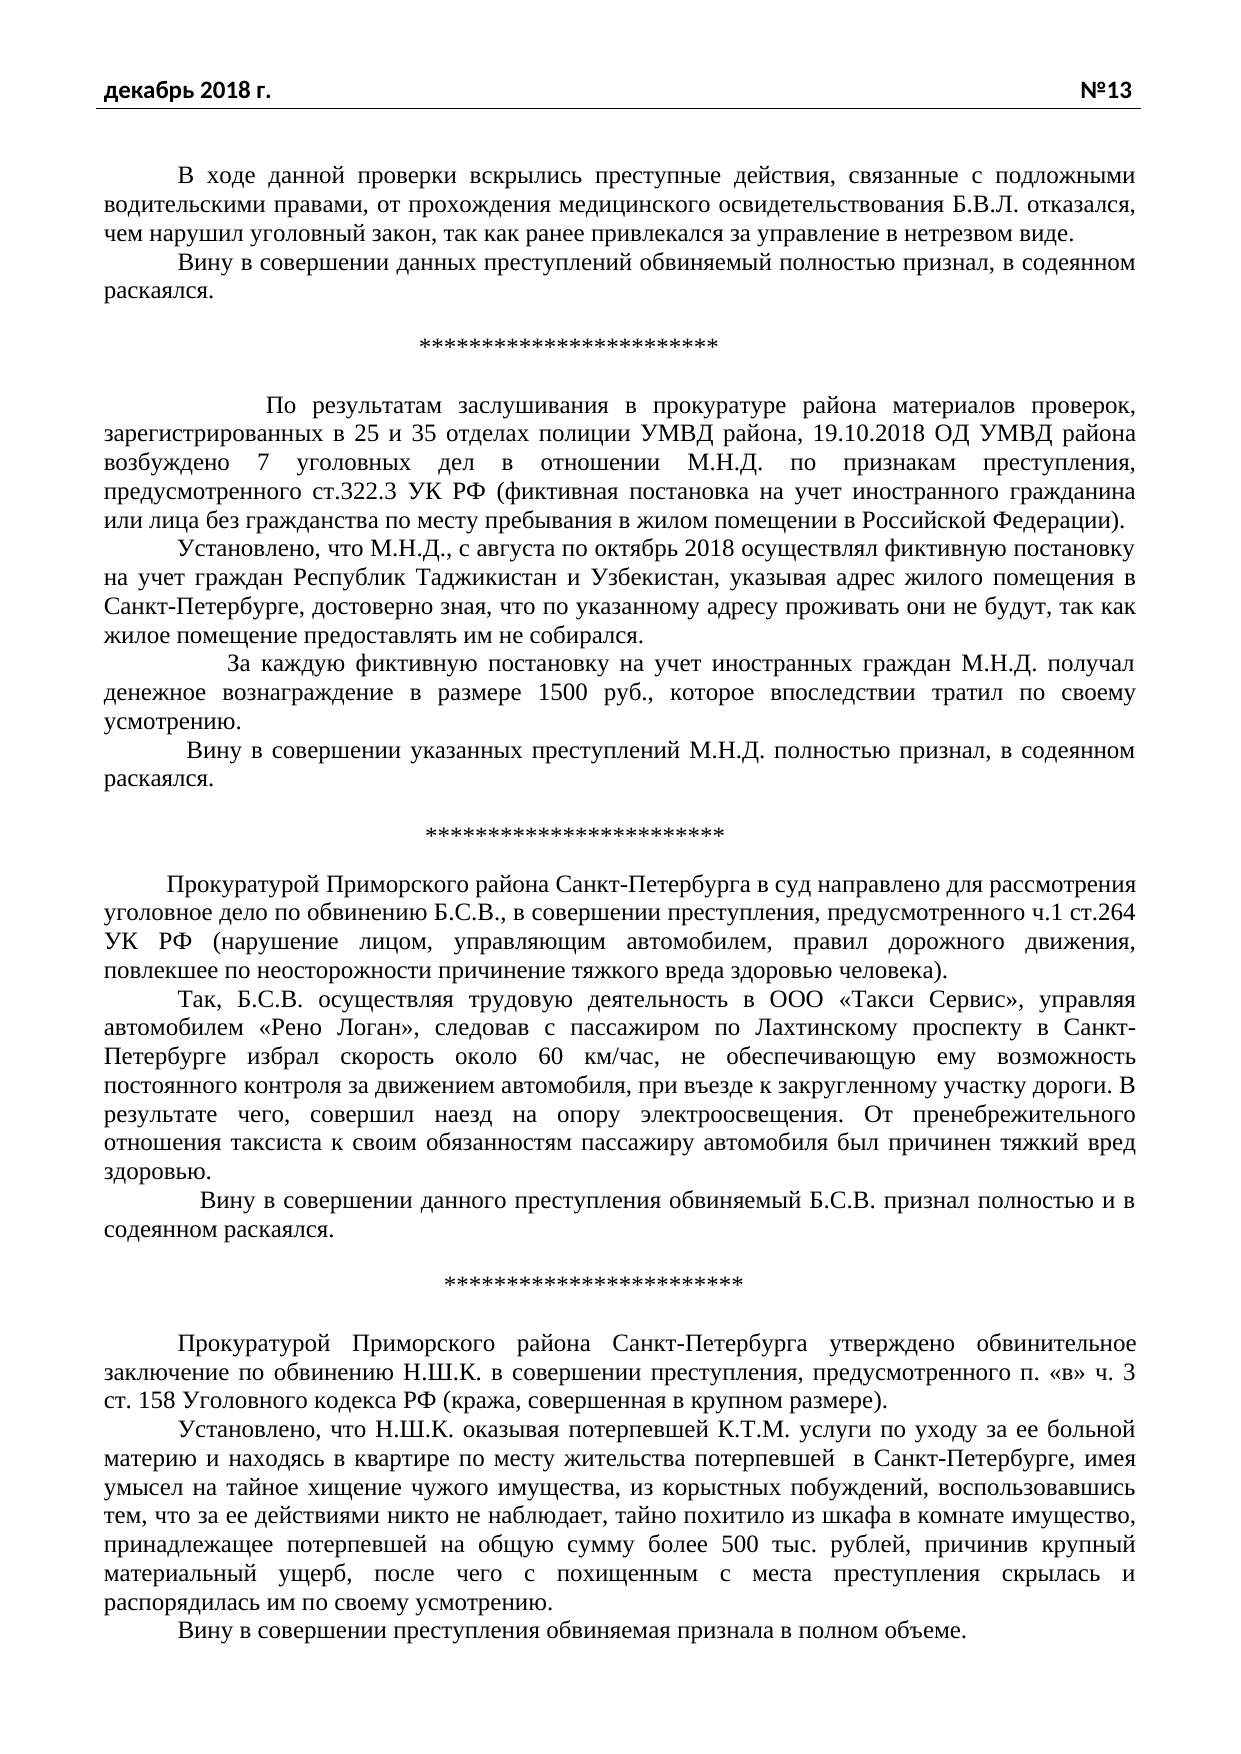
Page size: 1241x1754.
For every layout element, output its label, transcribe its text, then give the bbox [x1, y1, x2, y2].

text ************************ [103, 332, 1137, 361]
text Прокуратурой Приморского района Санкт-Петербурга в суд направлено для рассмотрения уголовное дело по обвинению Б.С.В., в совершении преступления, предусмотренного ч.1 ст.264 УК РФ (нарушение лицом, управляющим автомобилем, правил дорожного движения, повлекшее по неосторожности причинение тяжкого вреда здоровью человека). [103, 869, 1137, 984]
text ************************ [103, 821, 1137, 850]
text Прокуратурой Приморского района Санкт-Петербурга утверждено обвинительное заключение по обвинению Н.Ш.К. в совершении преступления, предусмотренного п. «в» ч. 3 ст. 158 Уголовного кодекса РФ (кража, совершенная в крупном размере). [103, 1328, 1137, 1414]
text Установлено, что Н.Ш.К. оказывая потерпевшей К.Т.М. услуги по уходу за ее больной материю и находясь в квартире по месту жительства потерпевшей в Санкт-Петербурге, имея умысел на тайное хищение чужого имущества, из корыстных побуждений, воспользовавшись тем, что за ее действиями никто не наблюдает, тайно похитило из шкафа в комнате имущество, принадлежащее потерпевшей на общую сумму более 500 тыс. рублей, причинив крупный материальный ущерб, после чего с похищенным с места преступления скрылась и распорядилась им по своему усмотрению. [103, 1414, 1137, 1615]
text ************************ [103, 1270, 1137, 1299]
text Вину в совершении данного преступления обвиняемый Б.С.В. признал полностью и в содеянном раскаялся. [103, 1185, 1137, 1242]
text Так, Б.С.В. осуществляя трудовую деятельность в ООО «Такси Сервис», управляя автомобилем «Рено Логан», следовав с пассажиром по Лахтинскому проспекту в Санкт-Петербурге избрал скорость около 60 км/час, не обеспечивающую ему возможность постоянного контроля за движением автомобиля, при въезде к закругленному участку дороги. В результате чего, совершил наезд на опору электроосвещения. От пренебрежительного отношения таксиста к своим обязанностям пассажиру автомобиля был причинен тяжкий вред здоровью. [103, 984, 1137, 1185]
text За каждую фиктивную постановку на учет иностранных граждан М.Н.Д. получал денежное вознаграждение в размере 1500 руб., которое впоследствии тратил по своему усмотрению. [103, 648, 1137, 735]
text Установлено, что М.Н.Д., с августа по октябрь 2018 осуществлял фиктивную постановку на учет граждан Республик Таджикистан и Узбекистан, указывая адрес жилого помещения в Санкт-Петербурге, достоверно зная, что по указанному адресу проживать они не будут, так как жилое помещение предоставлять им не собирался. [103, 533, 1137, 648]
text Вину в совершении преступления обвиняемая признала в полном объеме. [103, 1615, 1137, 1644]
text Вину в совершении данных преступлений обвиняемый полностью признал, в содеянном раскаялся. [103, 247, 1137, 304]
text Вину в совершении указанных преступлений М.Н.Д. полностью признал, в содеянном раскаялся. [103, 735, 1137, 792]
text По результатам заслушивания в прокуратуре района материалов проверок, зарегистрированных в 25 и 35 отделах полиции УМВД района, 19.10.2018 ОД УМВД района возбуждено 7 уголовных дел в отношении М.Н.Д. по признакам преступления, предусмотренного ст.322.3 УК РФ (фиктивная постановка на учет иностранного гражданина или лица без гражданства по месту пребывания в жилом помещении в Российской Федерации). [103, 390, 1137, 533]
text В ходе данной проверки вскрылись преступные действия, связанные с подложными водительскими правами, от прохождения медицинского освидетельствования Б.В.Л. отказался, чем нарушил уголовный закон, так как ранее привлекался за управление в нетрезвом виде. [103, 160, 1137, 247]
